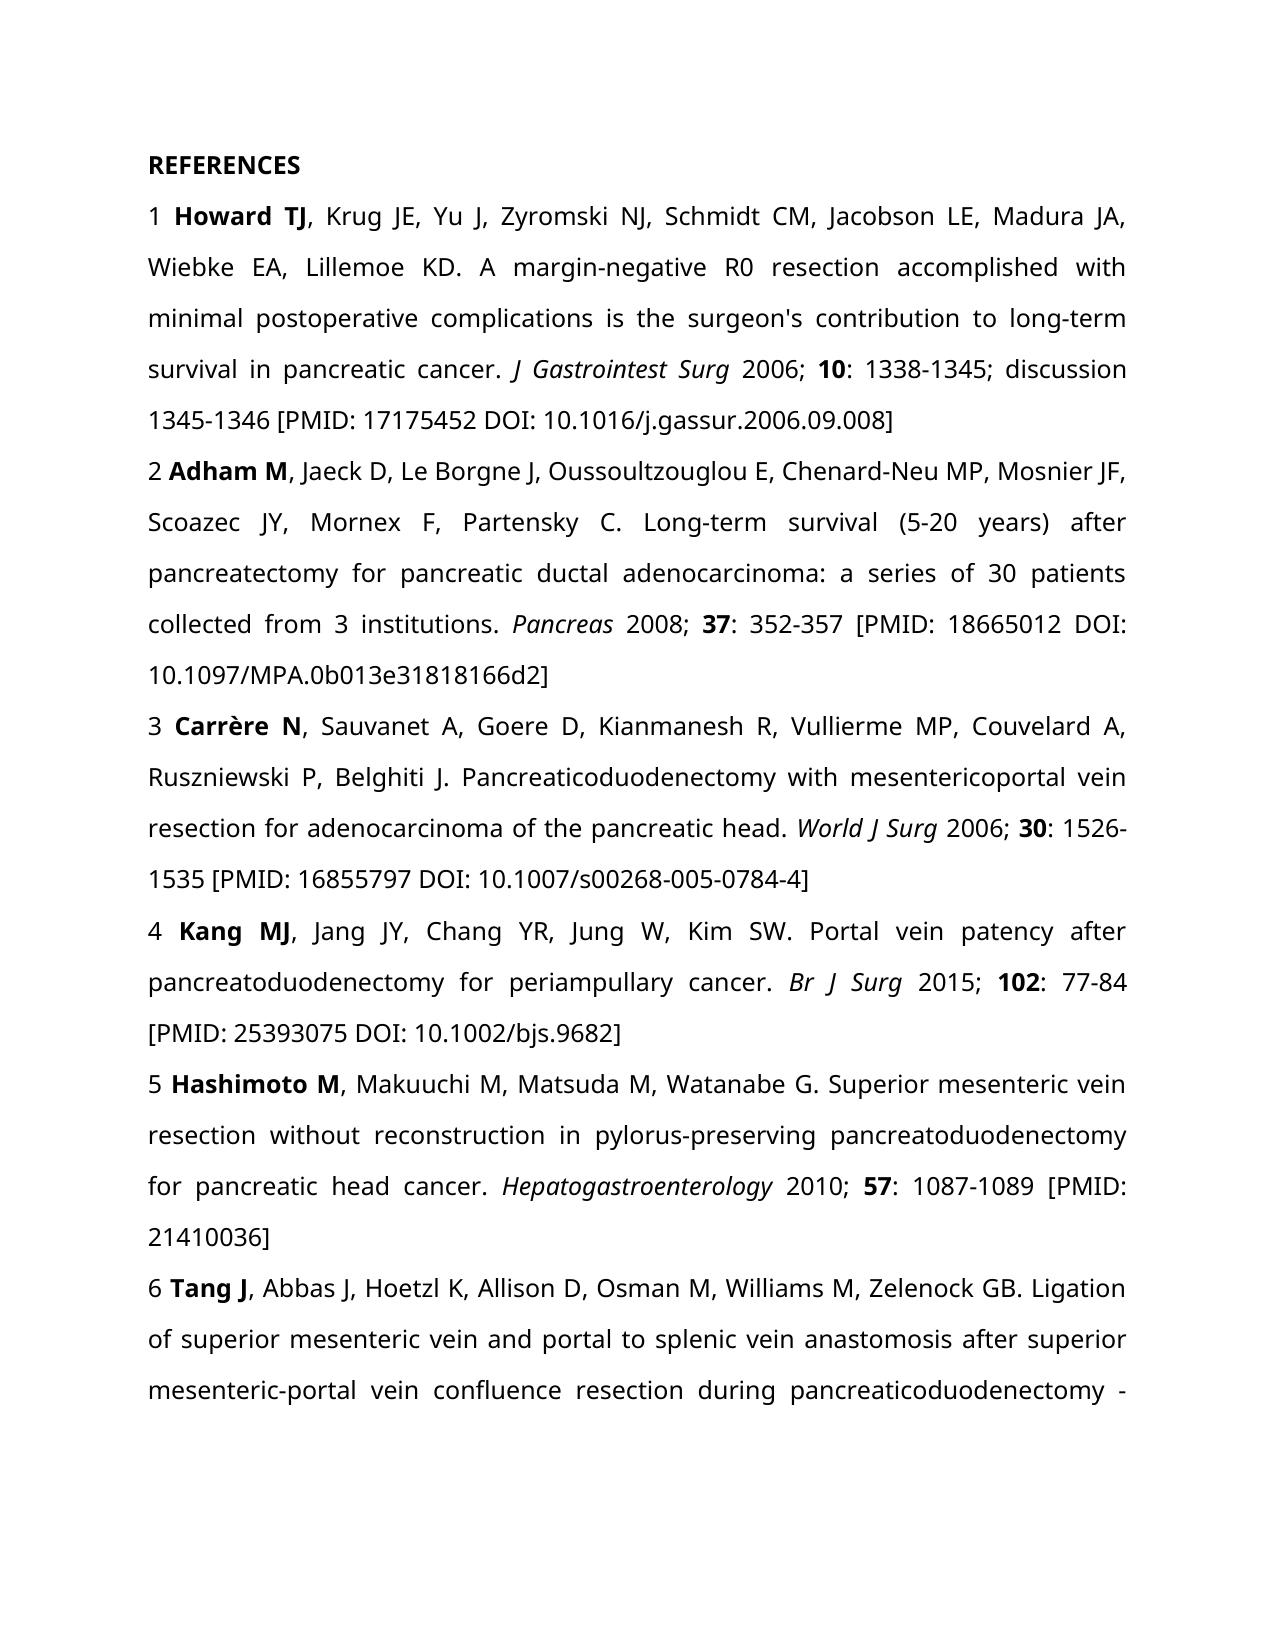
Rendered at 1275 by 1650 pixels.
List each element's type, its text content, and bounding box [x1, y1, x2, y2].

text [148, 1271, 1127, 1407]
text 3 Carrère N, Sauvanet A, Goere D, Kianmanesh R, Vullierme MP, Couvelard A, Ruszniewski P, Belghiti J. Pancreaticoduodenectomy with mesentericoportal vein resection for adenocarcinoma of the pancreatic head. World J Surg 2006; 30: 1526-1535 [PMID: 16855797 DOI: 10.1007/s00268-005-0784-4] [148, 709, 1127, 896]
text 4 Kang MJ, Jang JY, Chang YR, Jung W, Kim SW. Portal vein patency after pancreatoduodenectomy for periampullary cancer. Br J Surg 2015; 102: 77-84 [PMID: 25393075 DOI: 10.1002/bjs.9682] [148, 913, 1127, 1049]
text 2 Adham M, Jaeck D, Le Borgne J, Oussoultzouglou E, Chenard-Neu MP, Mosnier JF, Scoazec JY, Mornex F, Partensky C. Long-term survival (5-20 years) after pancreatectomy for pancreatic ductal adenocarcinoma: a series of 30 patients collected from 3 institutions. Pancreas 2008; 37: 352-357 [PMID: 18665012 DOI: 10.1097/MPA.0b013e31818166d2] [148, 454, 1127, 692]
text REFERENCES [148, 148, 1127, 182]
text 5 Hashimoto M, Makuuchi M, Matsuda M, Watanabe G. Superior mesenteric vein resection without reconstruction in pylorus-preserving pancreatoduodenectomy for pancreatic head cancer. Hepatogastroenterology 2010; 57: 1087-1089 [PMID: 21410036] [148, 1066, 1127, 1253]
text 1 Howard TJ, Krug JE, Yu J, Zyromski NJ, Schmidt CM, Jacobson LE, Madura JA, Wiebke EA, Lillemoe KD. A margin-negative R0 resection accomplished with minimal postoperative complications is the surgeon's contribution to long-term survival in pancreatic cancer. J Gastrointest Surg 2006; 10: 1338-1345; discussion 1345-1346 [PMID: 17175452 DOI: 10.1016/j.gassur.2006.09.008] [148, 199, 1127, 437]
